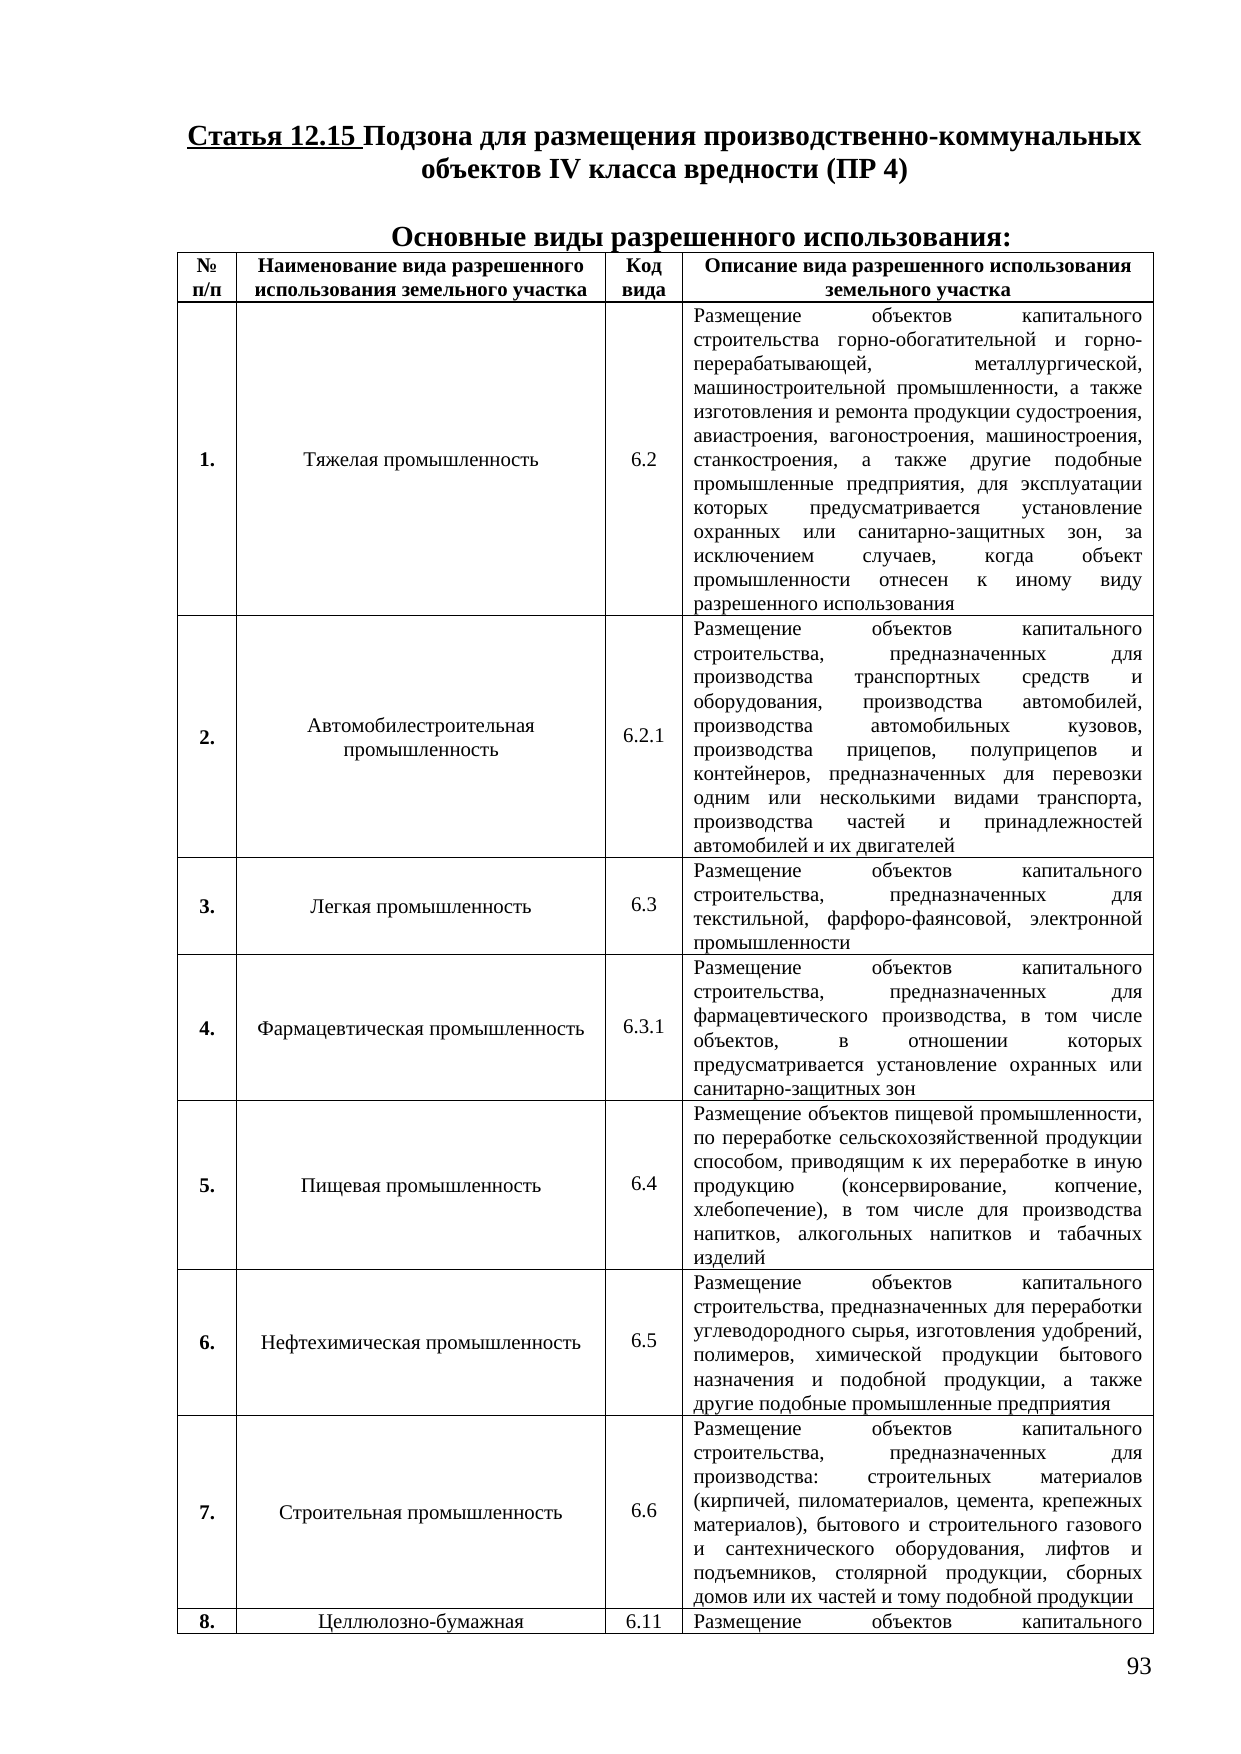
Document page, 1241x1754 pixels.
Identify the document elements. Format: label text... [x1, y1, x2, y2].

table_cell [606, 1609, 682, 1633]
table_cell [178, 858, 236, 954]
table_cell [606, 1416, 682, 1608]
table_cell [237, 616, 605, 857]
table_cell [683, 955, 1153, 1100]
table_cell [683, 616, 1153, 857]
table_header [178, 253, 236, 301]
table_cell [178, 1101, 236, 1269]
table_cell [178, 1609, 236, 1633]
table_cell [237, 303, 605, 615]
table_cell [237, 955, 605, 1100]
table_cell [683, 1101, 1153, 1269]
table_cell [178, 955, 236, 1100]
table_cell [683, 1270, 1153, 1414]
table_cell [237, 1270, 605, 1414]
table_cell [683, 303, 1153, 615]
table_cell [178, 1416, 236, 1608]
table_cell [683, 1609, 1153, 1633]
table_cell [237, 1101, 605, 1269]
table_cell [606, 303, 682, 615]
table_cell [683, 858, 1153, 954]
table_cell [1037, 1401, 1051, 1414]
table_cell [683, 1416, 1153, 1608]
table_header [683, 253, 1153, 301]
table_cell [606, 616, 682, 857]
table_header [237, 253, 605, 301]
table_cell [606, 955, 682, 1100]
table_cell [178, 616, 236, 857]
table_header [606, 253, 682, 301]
text Статья 12.15 Подзона для размещения производственно-коммунальных объектов IV класса вредности (ПР 4) [177, 118, 1152, 185]
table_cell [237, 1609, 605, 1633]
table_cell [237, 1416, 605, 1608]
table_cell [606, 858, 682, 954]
text Основные виды разрешенного использования: [251, 219, 1152, 252]
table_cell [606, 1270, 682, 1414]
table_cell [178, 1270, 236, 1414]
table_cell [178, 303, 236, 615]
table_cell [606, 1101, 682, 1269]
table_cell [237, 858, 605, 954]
